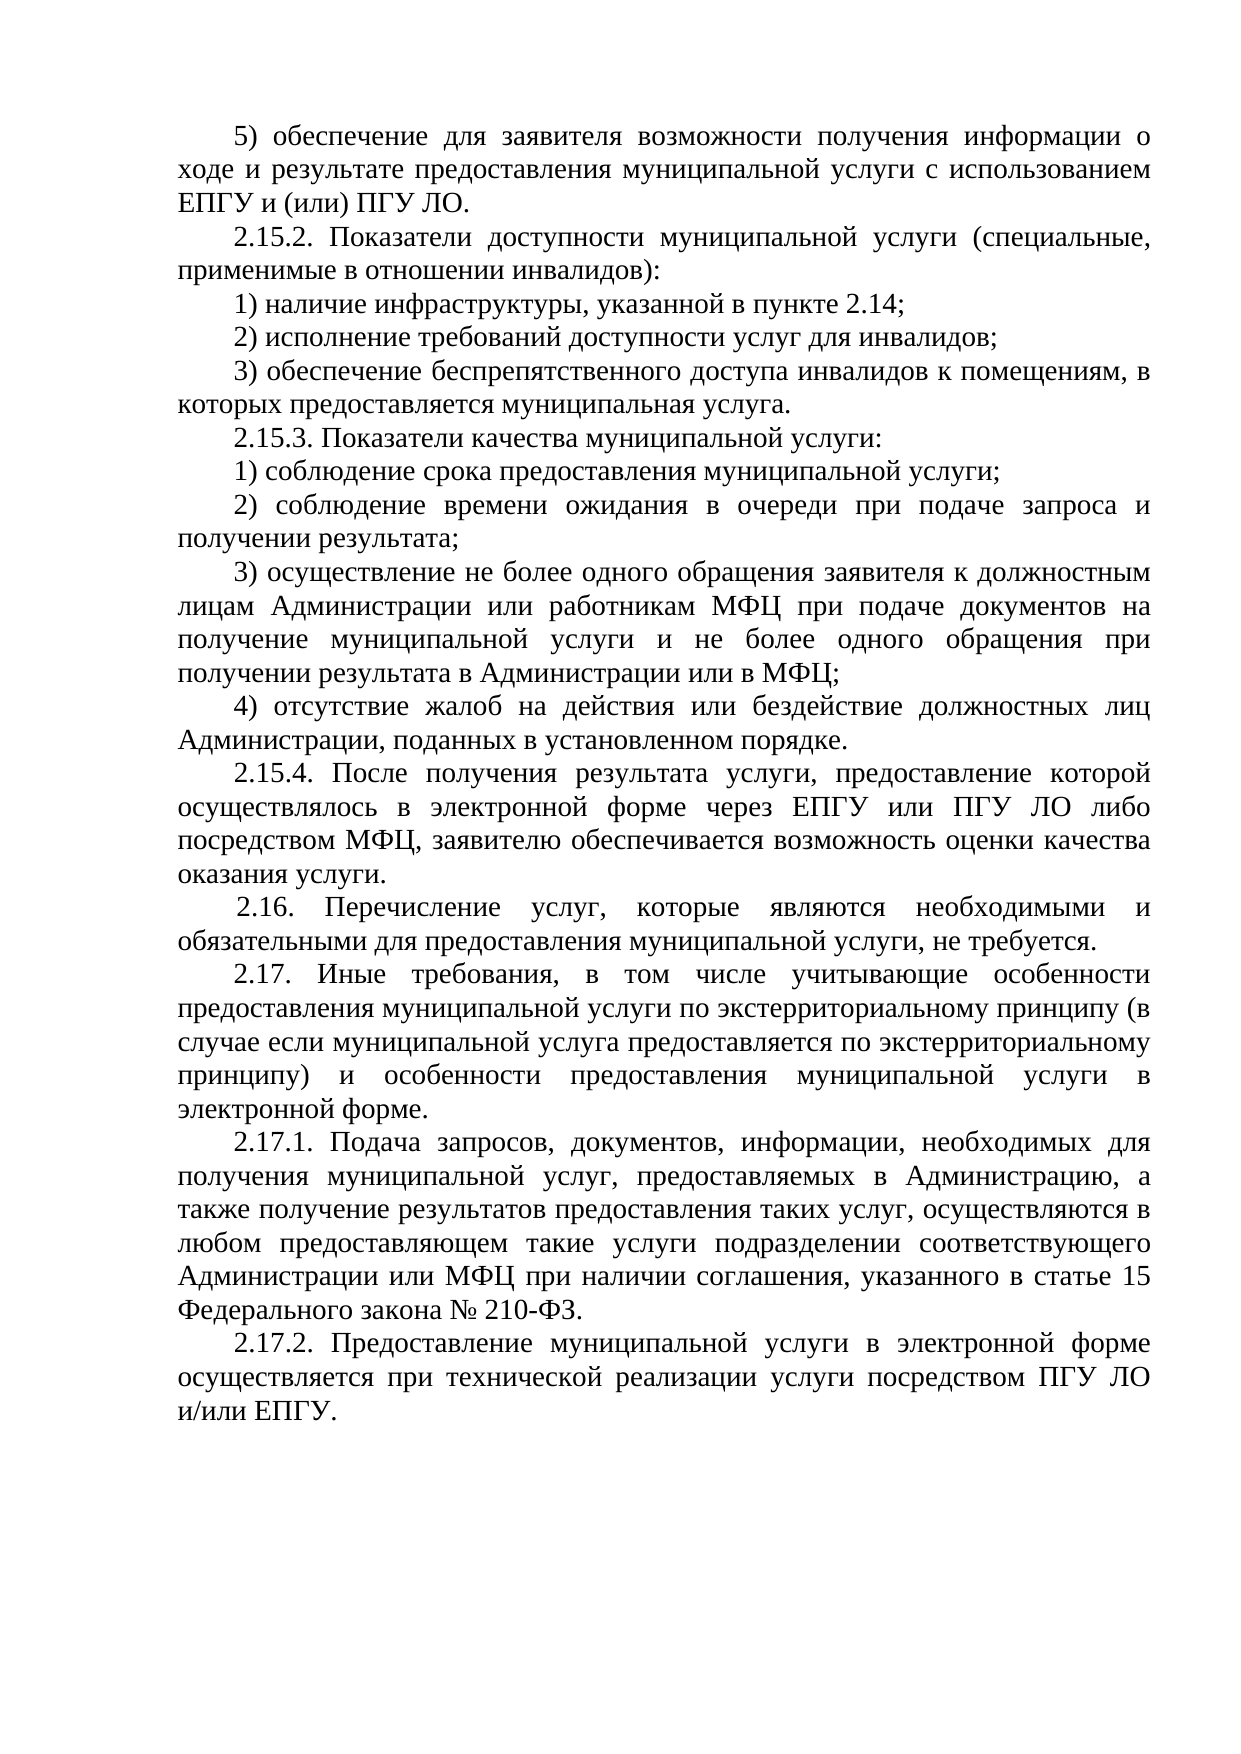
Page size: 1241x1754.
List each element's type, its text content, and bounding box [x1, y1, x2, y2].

text 4) отсутствие жалоб на действия или бездействие должностных лиц Администрации, поданных в установленном порядке. [177, 688, 1152, 755]
text 2.16. Перечисление услуг, которые являются необходимыми и обязательными для предоставления муниципальной услуги, не требуется. [177, 889, 1152, 957]
text 1) наличие инфраструктуры, указанной в пункте 2.14; [177, 286, 1152, 319]
text 3) осуществление не более одного обращения заявителя к должностным лицам Администрации или работникам МФЦ при подаче документов на получение муниципальной услуги и не более одного обращения при получении результата в Администрации или в МФЦ; [177, 554, 1152, 688]
text 2.15.4. После получения результата услуги, предоставление которой осуществлялось в электронной форме через ЕПГУ или ПГУ ЛО либо посредством МФЦ, заявителю обеспечивается возможность оценки качества оказания услуги. [177, 755, 1152, 889]
text 5) обеспечение для заявителя возможности получения информации о ходе и результате предоставления муниципальной услуги с использованием ЕПГУ и (или) ПГУ ЛО. [177, 118, 1152, 219]
text 2) исполнение требований доступности услуг для инвалидов; [177, 319, 1152, 353]
text 2.17. Иные требования, в том числе учитывающие особенности предоставления муниципальной услуги по экстерриториальному принципу (в случае если муниципальной услуга предоставляется по экстерриториальному принципу) и особенности предоставления муниципальной услуги в электронной форме. [177, 957, 1152, 1124]
text 2.17.1. Подача запросов, документов, информации, необходимых для получения муниципальной услуг, предоставляемых в Администрацию, а также получение результатов предоставления таких услуг, осуществляются в любом предоставляющем такие услуги подразделении соответствующего Администрации или МФЦ при наличии соглашения, указанного в статье 15 Федерального закона № 210-ФЗ. [177, 1124, 1152, 1326]
text 1) соблюдение срока предоставления муниципальной услуги; [177, 453, 1152, 487]
text 3) обеспечение беспрепятственного доступа инвалидов к помещениям, в которых предоставляется муниципальная услуга. [177, 353, 1152, 420]
text 2.17.2. Предоставление муниципальной услуги в электронной форме осуществляется при технической реализации услуги посредством ПГУ ЛО и/или ЕПГУ. [177, 1326, 1152, 1426]
text 2.15.3. Показатели качества муниципальной услуги: [177, 420, 1152, 453]
text 2) соблюдение времени ожидания в очереди при подаче запроса и получении результата; [177, 487, 1152, 554]
text 2.15.2. Показатели доступности муниципальной услуги (специальные, применимые в отношении инвалидов): [177, 219, 1152, 286]
